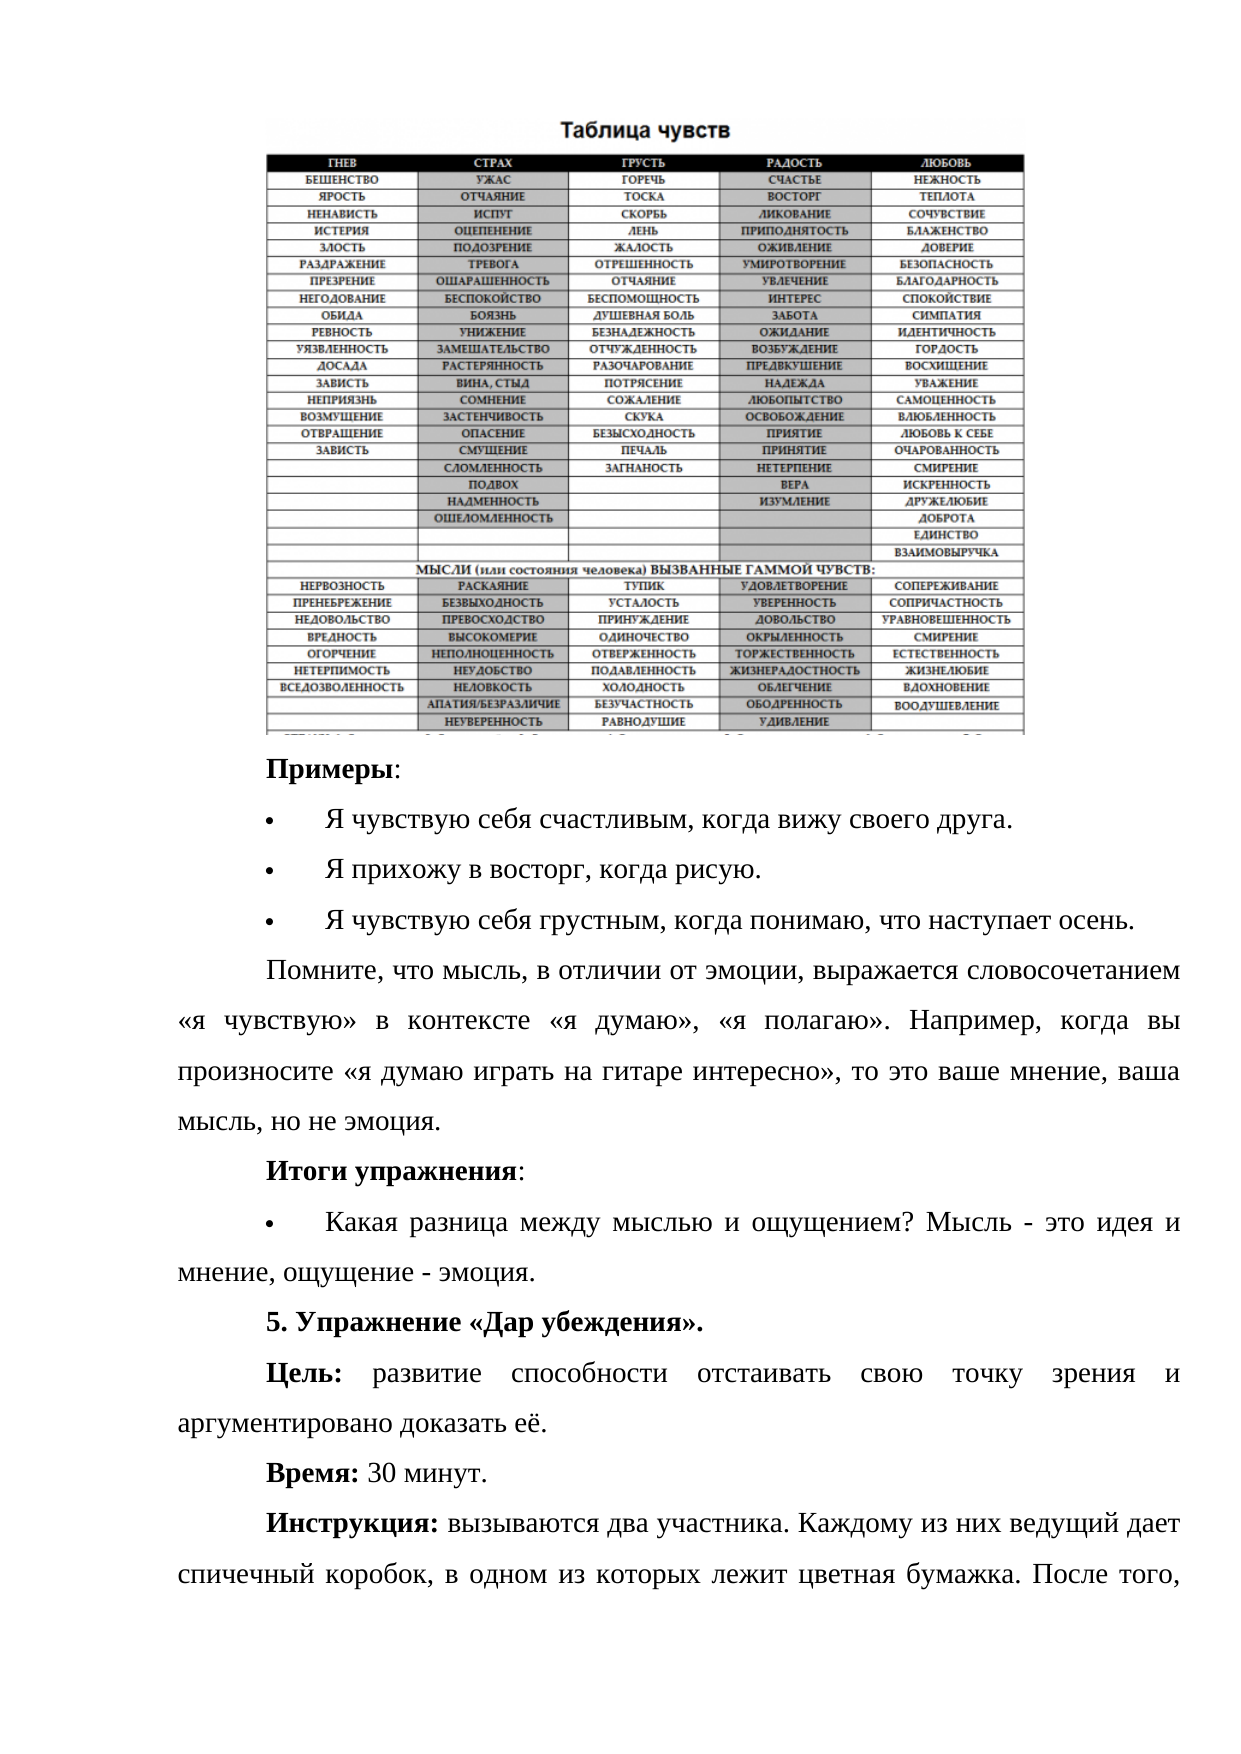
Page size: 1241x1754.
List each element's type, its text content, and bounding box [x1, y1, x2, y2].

text Цель: развитие способности отстаивать свою точку зрения и аргументировано доказать её. [177, 1355, 1181, 1438]
list Я чувствую себя счастливым, когда вижу своего друга. [177, 801, 1181, 835]
list Я прихожу в восторг, когда рисую. [177, 852, 1181, 885]
list Какая разница между мыслью и ощущением? Мысль - это идея и мнение, ощущение - эмоция. [177, 1204, 1181, 1288]
picture [265, 118, 1026, 735]
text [177, 1506, 1181, 1589]
text 5. Упражнение «Дар убеждения». [177, 1304, 1181, 1338]
text Итоги упражнения: [177, 1153, 1181, 1187]
text Время: 30 минут. [177, 1455, 1181, 1489]
text Помните, что мысль, в отличии от эмоции, выражается словосочетанием «я чувствую» в контексте «я думаю», «я полагаю». Например, когда вы произносите «я думаю играть на гитаре интересно», то это ваше мнение, ваша мысль, но не эмоция. [177, 952, 1181, 1137]
text Примеры: [177, 751, 1181, 784]
list Я чувствую себя грустным, когда понимаю, что наступает осень. [177, 902, 1181, 935]
